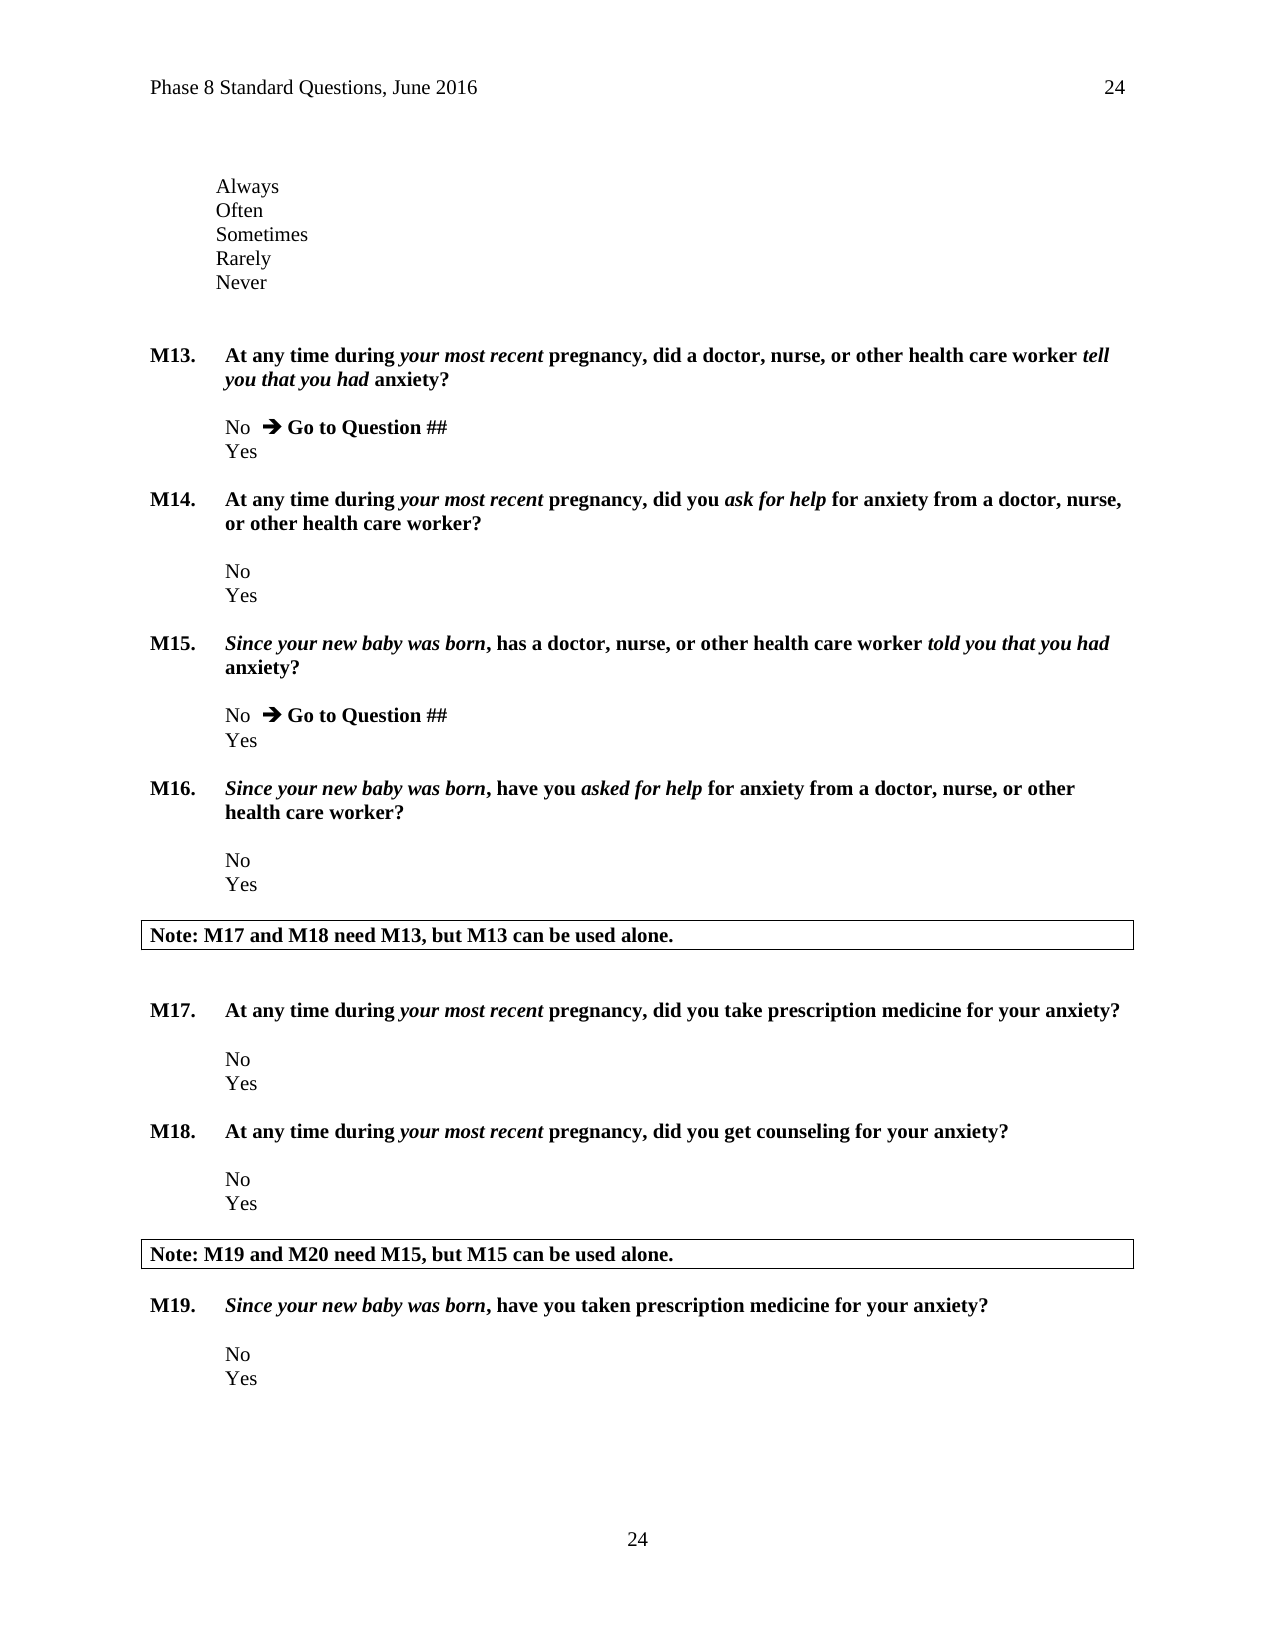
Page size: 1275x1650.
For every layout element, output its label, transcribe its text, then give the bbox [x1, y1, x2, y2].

text No [225, 559, 1125, 583]
text Note: M19 and M20 need M15, but M15 can be used alone. [142, 1240, 1133, 1268]
text Yes [225, 727, 1125, 752]
text No Go to Question ## [225, 703, 1125, 727]
text No Go to Question ## [225, 415, 1125, 439]
text M19. Since your new baby was born, have you taken prescription medicine for your anxiety? [150, 1293, 1125, 1317]
text No [225, 1167, 1125, 1191]
text M15. Since your new baby was born, has a doctor, nurse, or other health care worker told you that you had anxiety? [150, 631, 1125, 679]
text Yes [225, 1366, 1125, 1390]
text No [225, 1047, 1125, 1071]
text Yes [225, 872, 1125, 896]
text Yes [225, 1191, 1125, 1215]
text M16. Since your new baby was born, have you asked for help for anxiety from a doctor, nurse, or other health care worker? [150, 776, 1125, 824]
text Often [216, 198, 1125, 222]
text Rarely [216, 246, 1125, 270]
text M17. At any time during your most recent pregnancy, did you take prescription medicine for your anxiety? [150, 998, 1125, 1022]
text Sometimes [216, 222, 1125, 246]
text Yes [225, 439, 1125, 463]
text M13. At any time during your most recent pregnancy, did a doctor, nurse, or other health care worker tell you that you had anxiety? [150, 342, 1125, 391]
text No [225, 1342, 1125, 1366]
text No [225, 848, 1125, 872]
text M14. At any time during your most recent pregnancy, did you ask for help for anxiety from a doctor, nurse, or other health care worker? [150, 487, 1125, 535]
text Always [216, 174, 1125, 198]
text Yes [225, 1071, 1125, 1095]
text Yes [225, 583, 1125, 607]
text Never [216, 270, 1125, 294]
text M18. At any time during your most recent pregnancy, did you get counseling for your anxiety? [150, 1119, 1125, 1143]
text Note: M17 and M18 need M13, but M13 can be used alone. [142, 921, 1133, 949]
